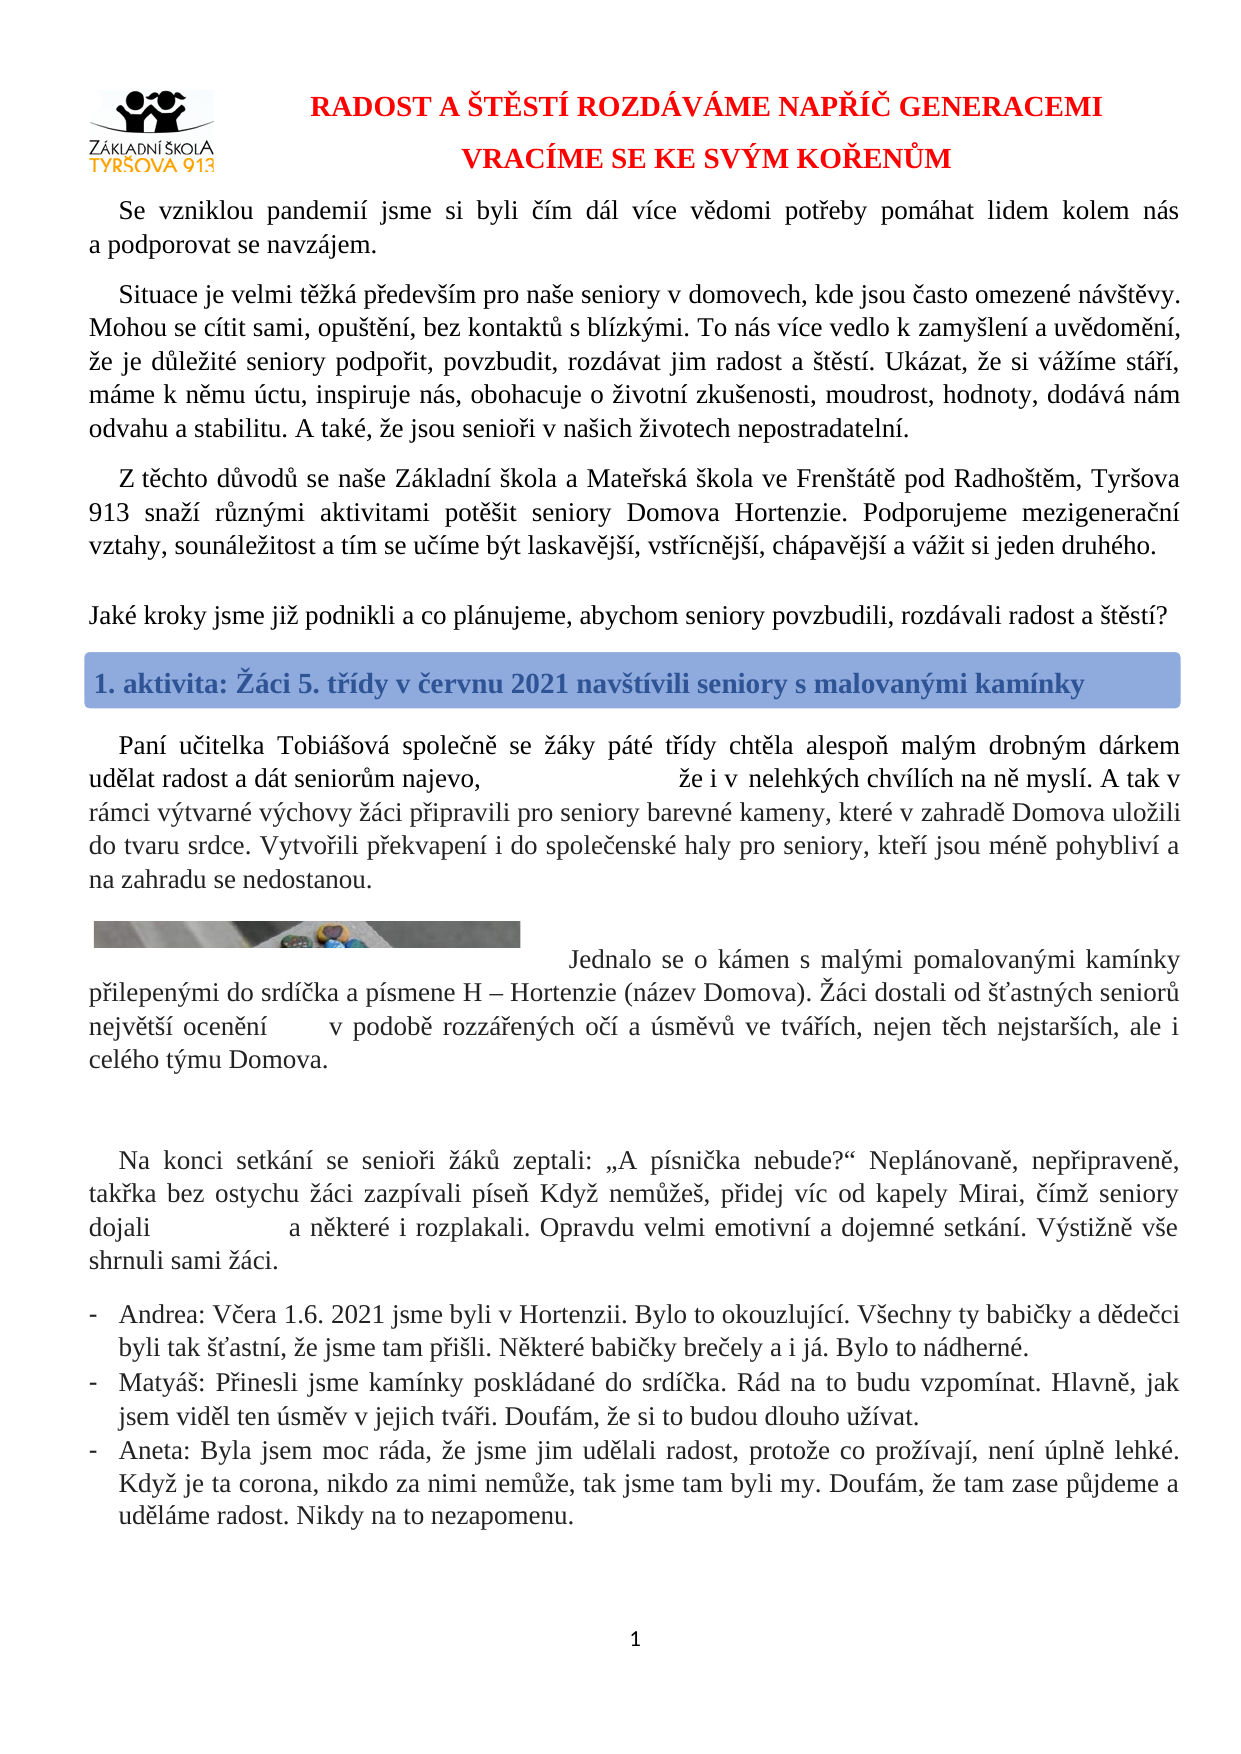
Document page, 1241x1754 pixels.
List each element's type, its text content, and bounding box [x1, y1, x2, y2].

text Jednalo se o kámen s malými pomalovanými kamínky přilepenými do srdíčka a písmene H – Hortenzie (název Domova). Žáci dostali od šťastných seniorů největší ocenění v podobě rozzářených očí a úsměvů ve tvářích, nejen těch nejstarších, ale i celého týmu Domova. [89, 943, 1181, 1074]
text VRACÍME SE KE SVÝM KOŘENŮM [89, 141, 1181, 175]
picture [93, 921, 521, 948]
text Z těchto důvodů se naše Základní škola a Mateřská škola ve Frenštátě pod Radhoštěm, Tyršova 913 snaží různými aktivitami potěšit seniory Domova Hortenzie. Podporujeme mezigenerační vztahy, sounáležitost a tím se učíme být laskavější, vstřícnější, chápavější a vážit si jeden druhého. [89, 462, 1181, 561]
list Aneta: Byla jsem moc ráda, že jsme jim udělali radost, protože co prožívají, není úplně lehké. Když je ta corona, nikdo za nimi nemůže, tak jsme tam byli my. Doufám, že tam zase půjdeme a uděláme radost. Nikdy na to nezapomenu. [89, 1431, 1181, 1530]
text Situace je velmi těžká především pro naše seniory v domovech, kde jsou často omezené návštěvy. Mohou se cítit sami, opuštění, bez kontaktů s blízkými. To nás více vedlo k zamyšlení a uvědomění, že je důležité seniory podpořit, povzbudit, rozdávat jim radost a štěstí. Ukázat, že si vážíme stáří, máme k němu úctu, inspiruje nás, obohacuje o životní zkušenosti, moudrost, hodnoty, dodává nám odvahu a stabilitu. A také, že jsou senioři v našich životech nepostradatelní. [89, 278, 1181, 443]
text RADOST A ŠTĚSTÍ ROZDÁVÁME NAPŘÍČ GENERACEMI [89, 89, 1181, 122]
list Matyáš: Přinesli jsme kamínky poskládané do srdíčka. Rád na to budu vzpomínat. Hlavně, jak jsem viděl ten úsměv v jejich tváři. Doufám, že si to budou dlouho užívat. [89, 1363, 1181, 1431]
text Paní učitelka Tobiášová společně se žáky páté třídy chtěla alespoň malým drobným dárkem udělat radost a dát seniorům najevo, že i v nelehkých chvílích na ně myslí. A tak v rámci výtvarné výchovy žáci připravili pro seniory barevné kameny, které v zahradě Domova uložili do tvaru srdce. Vytvořili překvapení i do společenské haly pro seniory, kteří jsou méně pohybliví a na zahradu se nedostanou. [89, 729, 1181, 894]
picture [88, 90, 214, 172]
list Jaké kroky jsme již podnikli a co plánujeme, abychom seniory povzbudili, rozdávali radost a štěstí? [89, 599, 1181, 630]
text Se vzniklou pandemií jsme si byli čím dál více vědomi potřeby pomáhat lidem kolem nás a podporovat se navzájem. [89, 194, 1181, 259]
text Na konci setkání se senioři žáků zeptali: „A písnička nebude?“ Neplánovaně, nepřipraveně, takřka bez ostychu žáci zazpívali píseň Když nemůžeš, přidej víc od kapely Mirai, čímž seniory dojali a některé i rozplakali. Opravdu velmi emotivní a dojemné setkání. Výstižně vše shrnuli sami žáci. [89, 1144, 1181, 1276]
list Andrea: Včera 1.6. 2021 jsme byli v Hortenzii. Bylo to okouzlující. Všechny ty babičky a dědečci byli tak šťastní, že jsme tam přišli. Některé babičky brečely a i já. Bylo to nádherné. [89, 1295, 1181, 1363]
